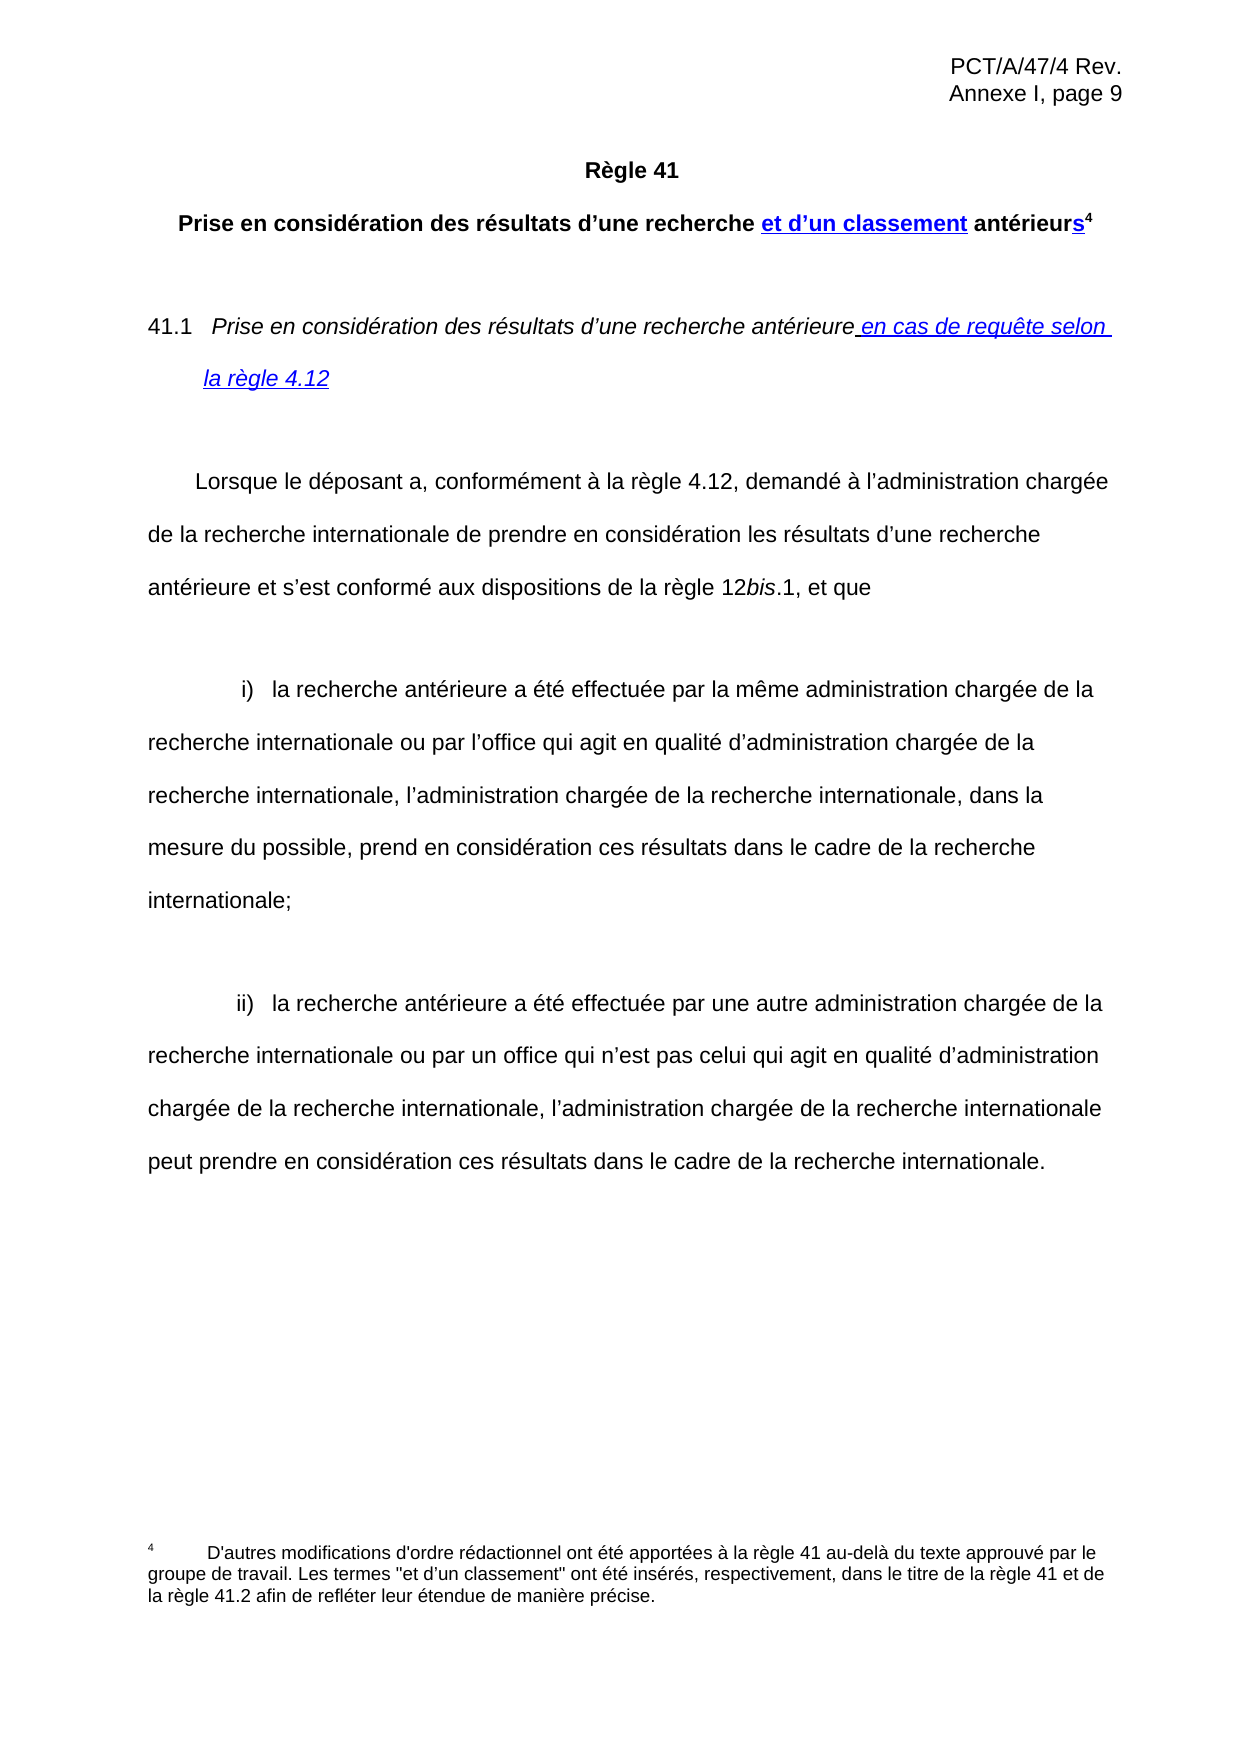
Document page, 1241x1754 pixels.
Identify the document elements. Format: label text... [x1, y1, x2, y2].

text Lorsque le déposant a, conformément à la règle 4.12, demandé à l’administration chargée de la recherche internationale de prendre en considération les résultats d’une recherche antérieure et s’est conformé aux dispositions de la règle 12bis.1, et que [148, 468, 1122, 600]
text ii) la recherche antérieure a été effectuée par une autre administration chargée de la recherche internationale ou par un office qui n’est pas celui qui agit en qualité d’administration chargée de la recherche internationale, l’administration chargée de la recherche internationale peut prendre en considération ces résultats dans le cadre de la recherche internationale. [148, 990, 1122, 1174]
title Règle 41 Prise en considération des résultats d’une recherche et d’un classement antérieurs [148, 157, 1122, 236]
text 41.1 Prise en considération des résultats d’une recherche antérieure en cas de requête selon la règle 4.12 [148, 313, 1122, 392]
text i) la recherche antérieure a été effectuée par la même administration chargée de la recherche internationale ou par l’office qui agit en qualité d’administration chargée de la recherche internationale, l’administration chargée de la recherche internationale, dans la mesure du possible, prend en considération ces résultats dans le cadre de la recherche internationale; [148, 676, 1122, 913]
